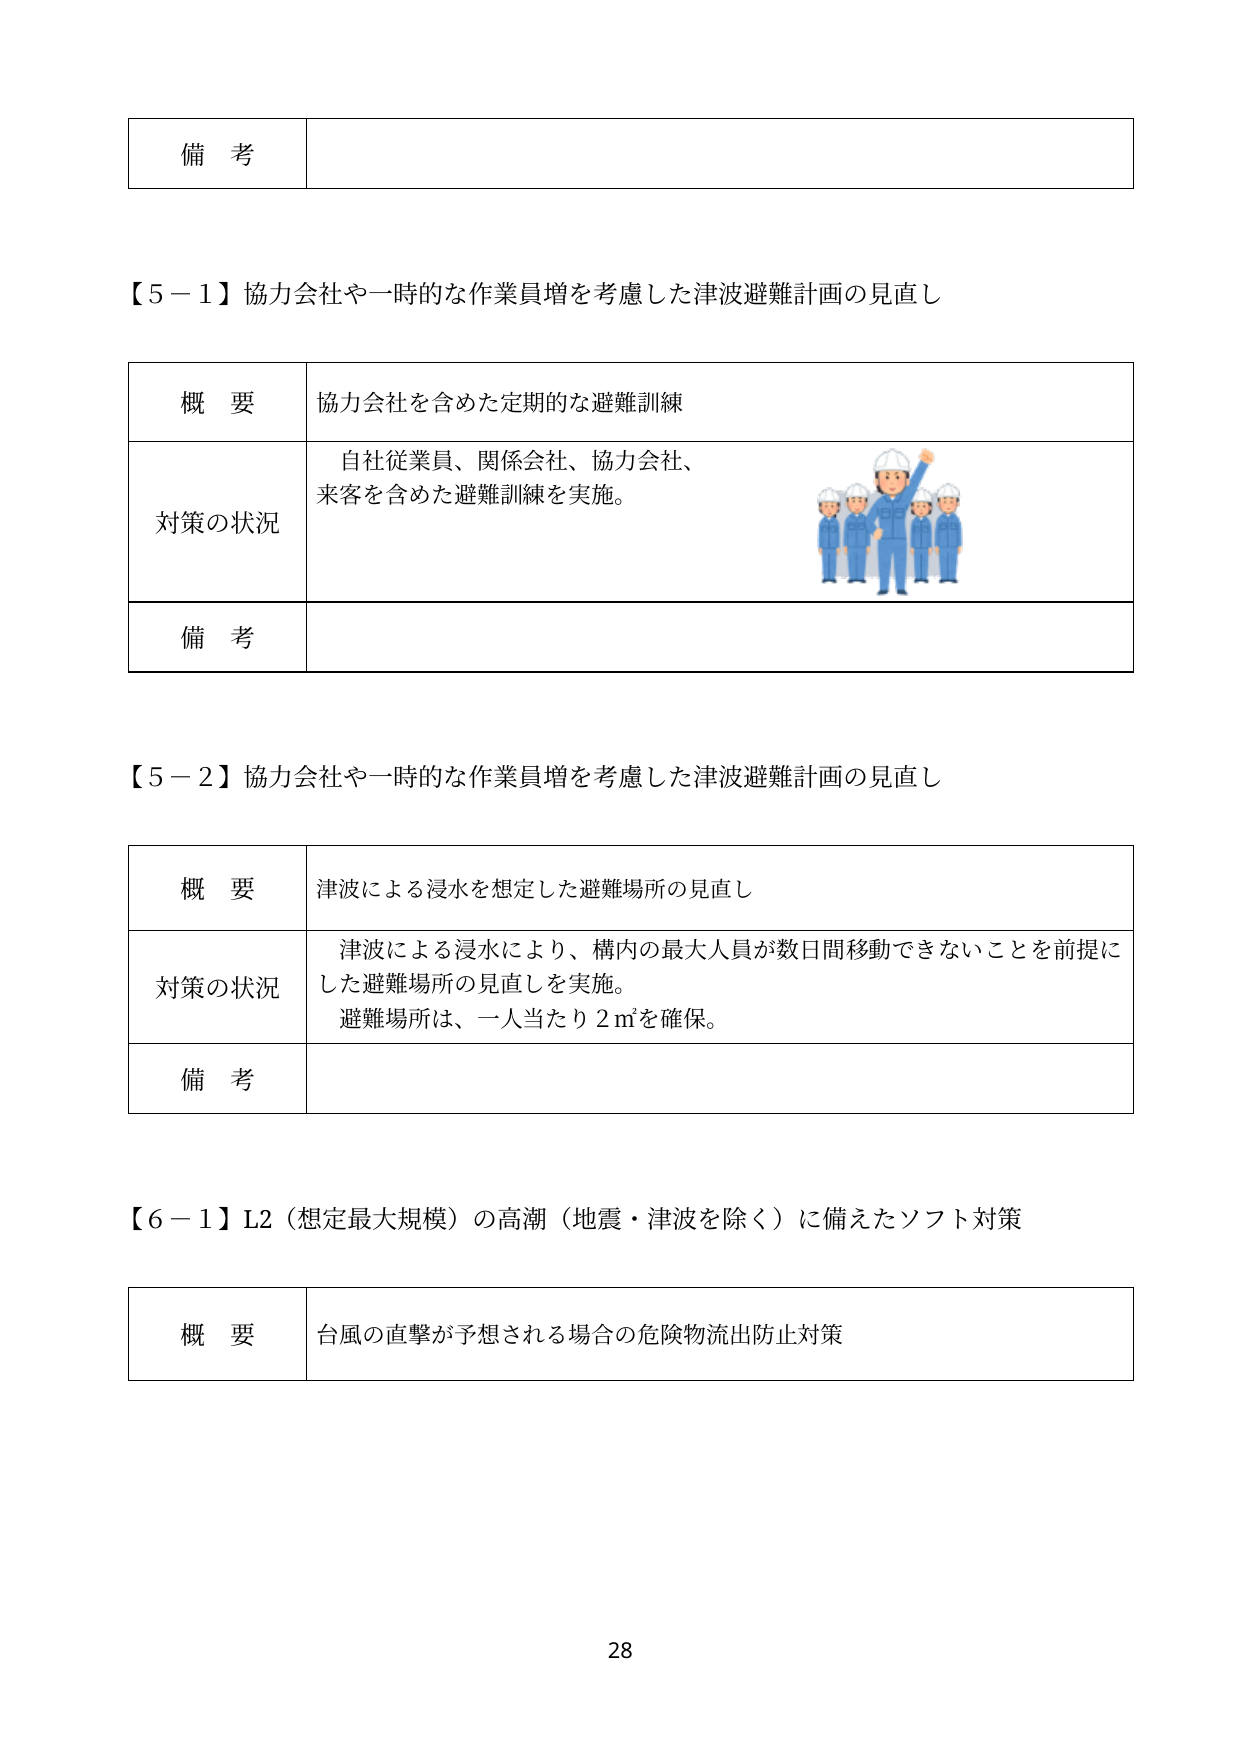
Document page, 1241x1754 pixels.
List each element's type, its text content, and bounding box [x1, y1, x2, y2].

table_cell 対策の状況 [129, 931, 306, 1043]
table_header 概 要 [129, 363, 306, 441]
text 【５－１】協力会社や一時的な作業員増を考慮した津波避難計画の見直し [118, 258, 1122, 327]
table_header 概 要 [129, 1288, 306, 1379]
table_cell 津波による浸水により、構内の最大人員が数日間移動できないことを前提にした避難場所の見直しを実施。 避難場所は、一人当たり２㎡を確保。 [307, 931, 1133, 1043]
table_cell [307, 1044, 1133, 1113]
table_header 協力会社を含めた定期的な避難訓練 [307, 363, 1133, 441]
table_cell 対策の状況 [129, 442, 306, 601]
table_cell 備 考 [129, 1044, 306, 1113]
table_header 概 要 [129, 846, 306, 930]
table_header 台風の直撃が予想される場合の危険物流出防止対策 [307, 1288, 1133, 1379]
table_cell [307, 603, 1133, 671]
table_cell 備 考 [129, 119, 306, 188]
table_cell 備 考 [129, 603, 306, 671]
table_cell [307, 119, 1133, 188]
picture [813, 446, 966, 599]
text 【５－２】協力会社や一時的な作業員増を考慮した津波避難計画の見直し [118, 741, 1122, 810]
table_cell 自社従業員、関係会社、協力会社、 来客を含めた避難訓練を実施。 [307, 442, 1133, 601]
text 【６－１】L2（想定最大規模）の高潮（地震・津波を除く）に備えたソフト対策 [118, 1183, 1122, 1252]
table_header 津波による浸水を想定した避難場所の見直し [307, 846, 1133, 930]
